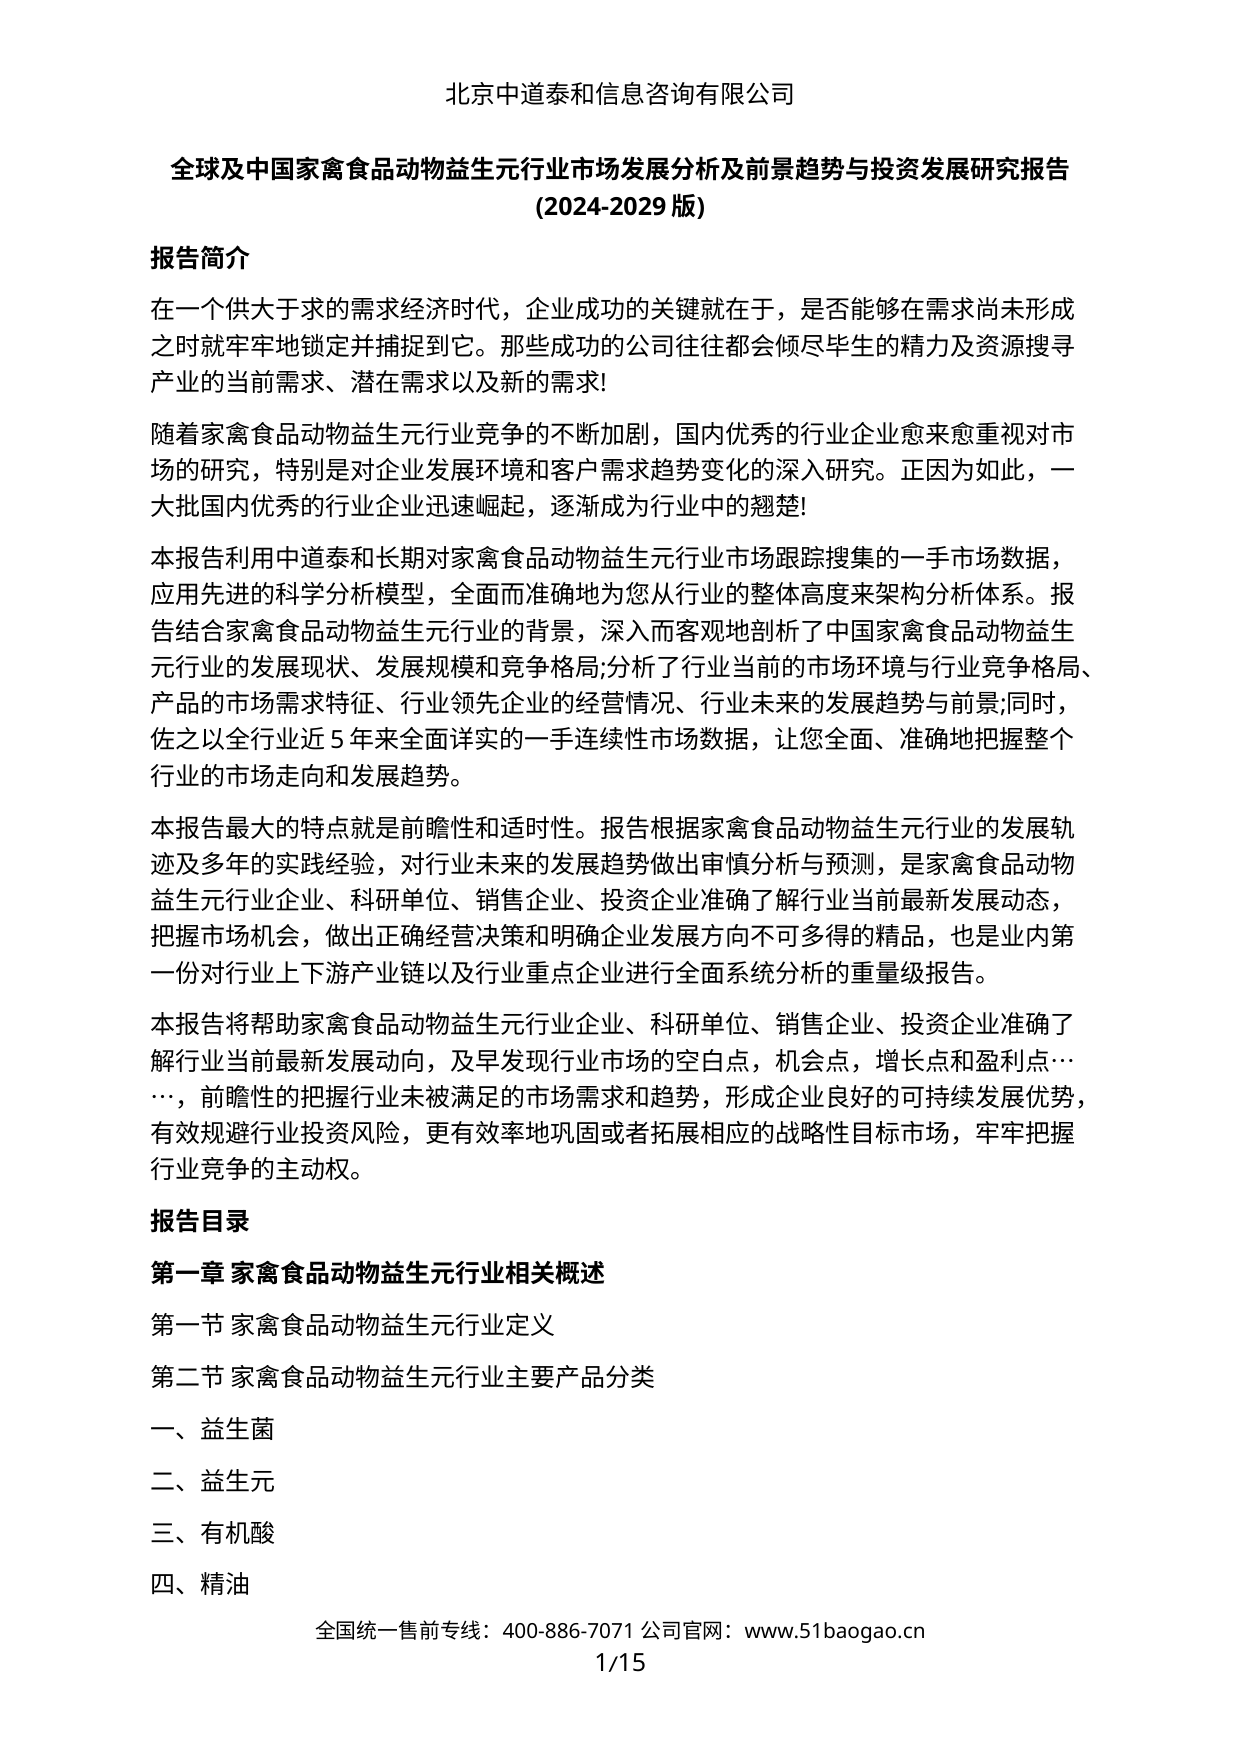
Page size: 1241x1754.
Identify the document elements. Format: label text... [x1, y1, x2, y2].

text 在一个供大于求的需求经济时代，企业成功的关键就在于，是否能够在需求尚未形成之时就牢牢地锁定并捕捉到它。那些成功的公司往往都会倾尽毕生的精力及资源搜寻产业的当前需求、潜在需求以及新的需求! [150, 290, 1090, 399]
text 二、益生元 [150, 1461, 1090, 1497]
text 第一节 家禽食品动物益生元行业定义 [150, 1306, 1090, 1342]
text 三、有机酸 [150, 1513, 1090, 1549]
text 第二节 家禽食品动物益生元行业主要产品分类 [150, 1357, 1090, 1394]
text 一、益生菌 [150, 1409, 1090, 1446]
text 第一章 家禽食品动物益生元行业相关概述 [150, 1254, 1090, 1290]
text 本报告利用中道泰和长期对家禽食品动物益生元行业市场跟踪搜集的一手市场数据，应用先进的科学分析模型，全面而准确地为您从行业的整体高度来架构分析体系。报告结合家禽食品动物益生元行业的背景，深入而客观地剖析了中国家禽食品动物益生元行业的发展现状、发展规模和竞争格局;分析了行业当前的市场环境与行业竞争格局、产品的市场需求特征、行业领先企业的经营情况、行业未来的发展趋势与前景;同时，佐之以全行业近5年来全面详实的一手连续性市场数据，让您全面、准确地把握整个行业的市场走向和发展趋势。 [150, 539, 1090, 792]
text 全球及中国家禽食品动物益生元行业市场发展分析及前景趋势与投资发展研究报告(2024-2029版) [150, 150, 1090, 222]
text 随着家禽食品动物益生元行业竞争的不断加剧，国内优秀的行业企业愈来愈重视对市场的研究，特别是对企业发展环境和客户需求趋势变化的深入研究。正因为如此，一大批国内优秀的行业企业迅速崛起，逐渐成为行业中的翘楚! [150, 414, 1090, 523]
text 四、精油 [150, 1565, 1090, 1601]
text 本报告将帮助家禽食品动物益生元行业企业、科研单位、销售企业、投资企业准确了解行业当前最新发展动向，及早发现行业市场的空白点，机会点，增长点和盈利点……，前瞻性的把握行业未被满足的市场需求和趋势，形成企业良好的可持续发展优势，有效规避行业投资风险，更有效率地巩固或者拓展相应的战略性目标市场，牢牢把握行业竞争的主动权。 [150, 1005, 1090, 1186]
text 本报告最大的特点就是前瞻性和适时性。报告根据家禽食品动物益生元行业的发展轨迹及多年的实践经验，对行业未来的发展趋势做出审慎分析与预测，是家禽食品动物益生元行业企业、科研单位、销售企业、投资企业准确了解行业当前最新发展动态，把握市场机会，做出正确经营决策和明确企业发展方向不可多得的精品，也是业内第一份对行业上下游产业链以及行业重点企业进行全面系统分析的重量级报告。 [150, 808, 1090, 989]
text 报告简介 [150, 238, 1090, 274]
text 报告目录 [150, 1202, 1090, 1238]
